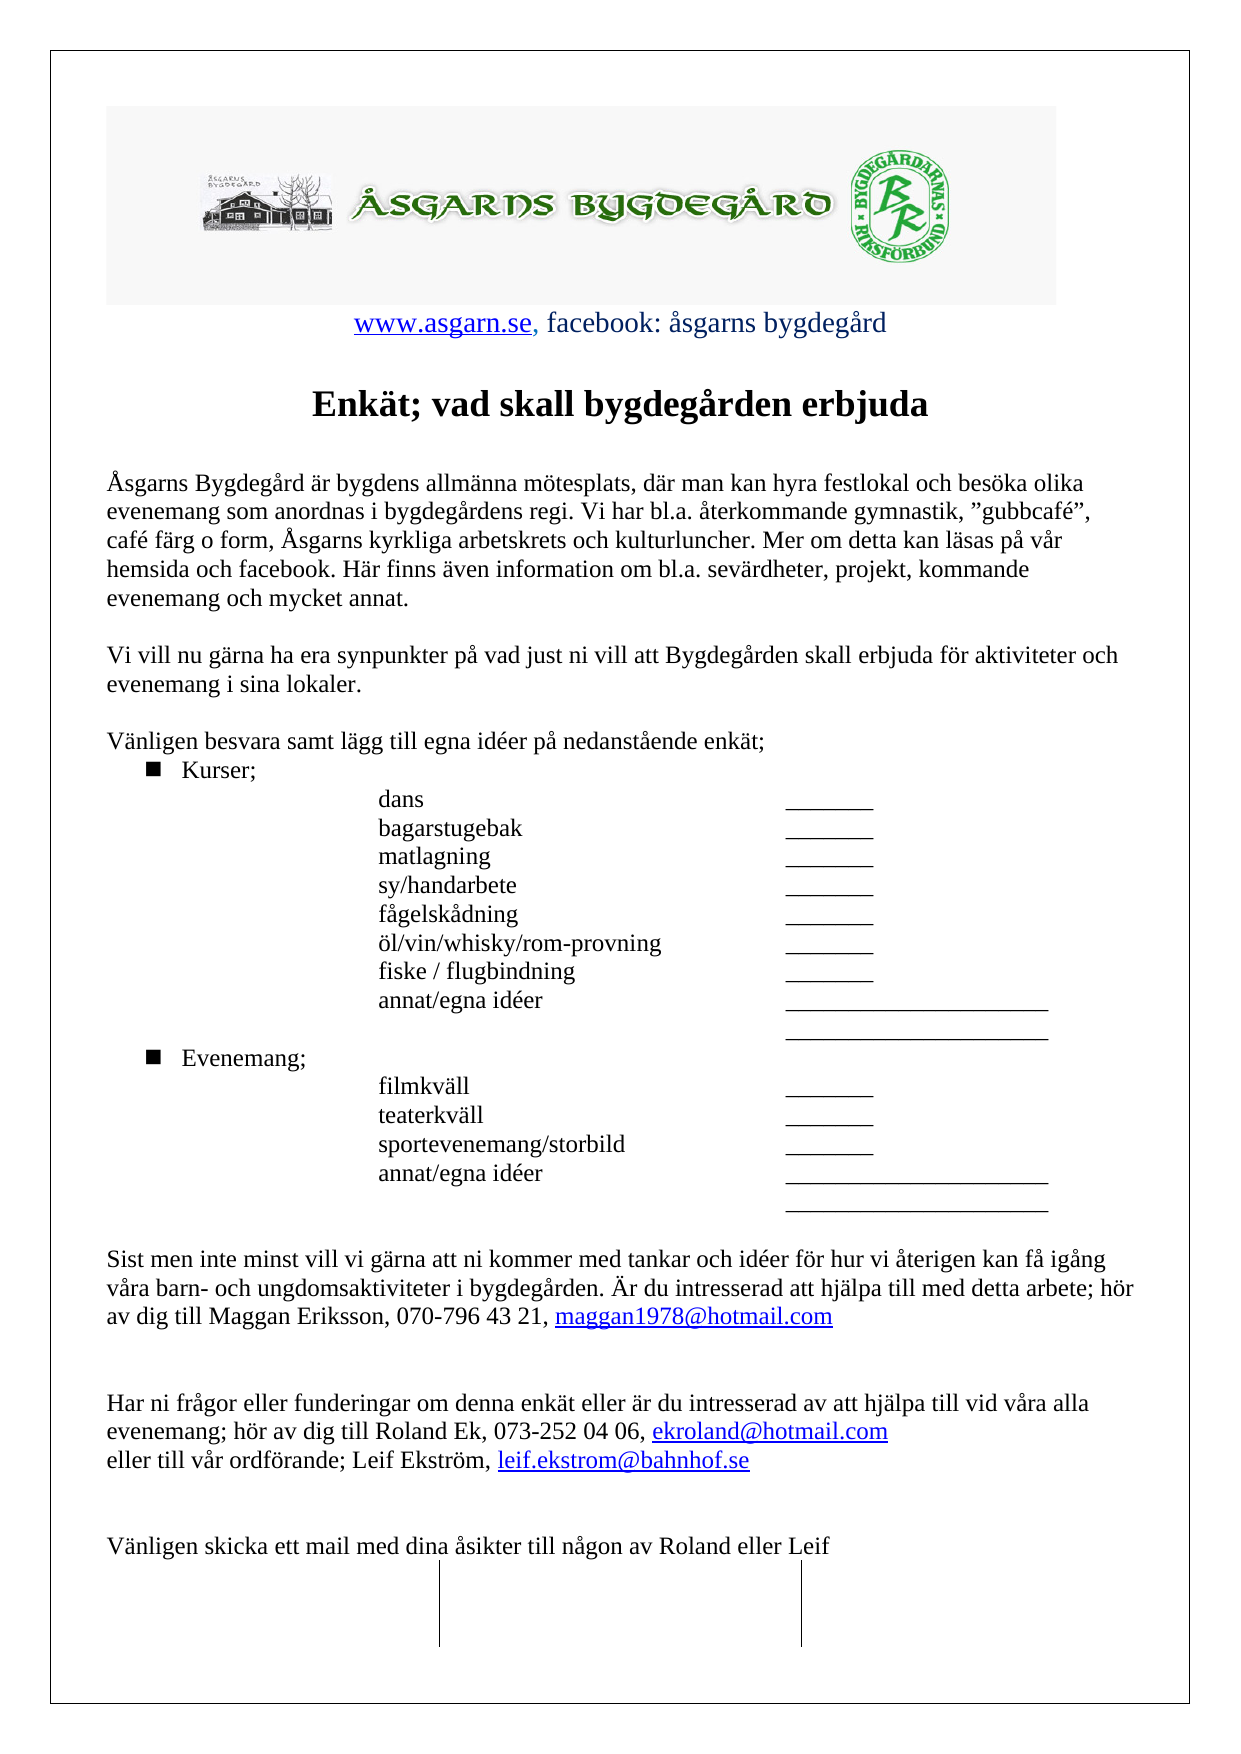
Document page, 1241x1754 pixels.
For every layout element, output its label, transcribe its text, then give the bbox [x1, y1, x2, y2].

list matlagning _______ [181, 841, 1134, 870]
list Evenemang; [144, 1043, 1134, 1071]
list filmkväll _______ [378, 1071, 1134, 1100]
list fiske / flugbindning _______ [181, 956, 1134, 985]
text Enkät; vad skall bygdegården erbjuda [106, 381, 1134, 424]
text eller till vår ordförande; Leif Ekström, leif.ekstrom@bahnhof.se [106, 1445, 1134, 1474]
list annat/egna idéer _____________________ [181, 985, 1134, 1014]
text www.asgarn.se, facebook: åsgarns bygdegård [106, 305, 1134, 338]
list bagarstugebak _______ [181, 813, 1134, 841]
list sportevenemang/storbild _______ [378, 1129, 1134, 1158]
list öl/vin/whisky/rom-provning _______ [181, 928, 1134, 956]
list _____________________ [181, 1014, 1134, 1043]
list _____________________ [181, 1186, 1134, 1215]
text Vänligen skicka ett mail med dina åsikter till någon av Roland eller Leif [106, 1531, 1134, 1560]
text Vi vill nu gärna ha era synpunkter på vad just ni vill att Bygdegården skall erbjuda för aktiviteter och evenemang i sina lokaler. [106, 640, 1134, 698]
picture [106, 106, 1057, 305]
text Vänligen besvara samt lägg till egna idéer på nedanstående enkät; [106, 726, 1134, 755]
list teaterkväll _______ [378, 1100, 1134, 1129]
text Sist men inte minst vill vi gärna att ni kommer med tankar och idéer för hur vi återigen kan få igång våra barn- och ungdomsaktiviteter i bygdegården. Är du intresserad att hjälpa till med detta arbete; hör av dig till Maggan Eriksson, 070-796 43 21, maggan1978@hotmail.com [106, 1244, 1134, 1330]
list annat/egna idéer _____________________ [317, 1158, 1134, 1186]
list fågelskådning _______ [181, 899, 1134, 928]
text Åsgarns Bygdegård är bygdens allmänna mötesplats, där man kan hyra festlokal och besöka olika evenemang som anordnas i bygdegårdens regi. Vi har bl.a. återkommande gymnastik, ”gubbcafé”, café färg o form, Åsgarns kyrkliga arbetskrets och kulturluncher. Mer om detta kan läsas på vår hemsida och facebook. Här finns även information om bl.a. sevärdheter, projekt, kommande evenemang och mycket annat. [106, 468, 1134, 611]
list Kurser; [144, 755, 1134, 784]
list dans _______ [181, 784, 1134, 813]
list sy/handarbete _______ [181, 870, 1134, 899]
text Har ni frågor eller funderingar om denna enkät eller är du intresserad av att hjälpa till vid våra alla evenemang; hör av dig till Roland Ek, 073-252 04 06, ekroland@hotmail.com [106, 1388, 1134, 1445]
